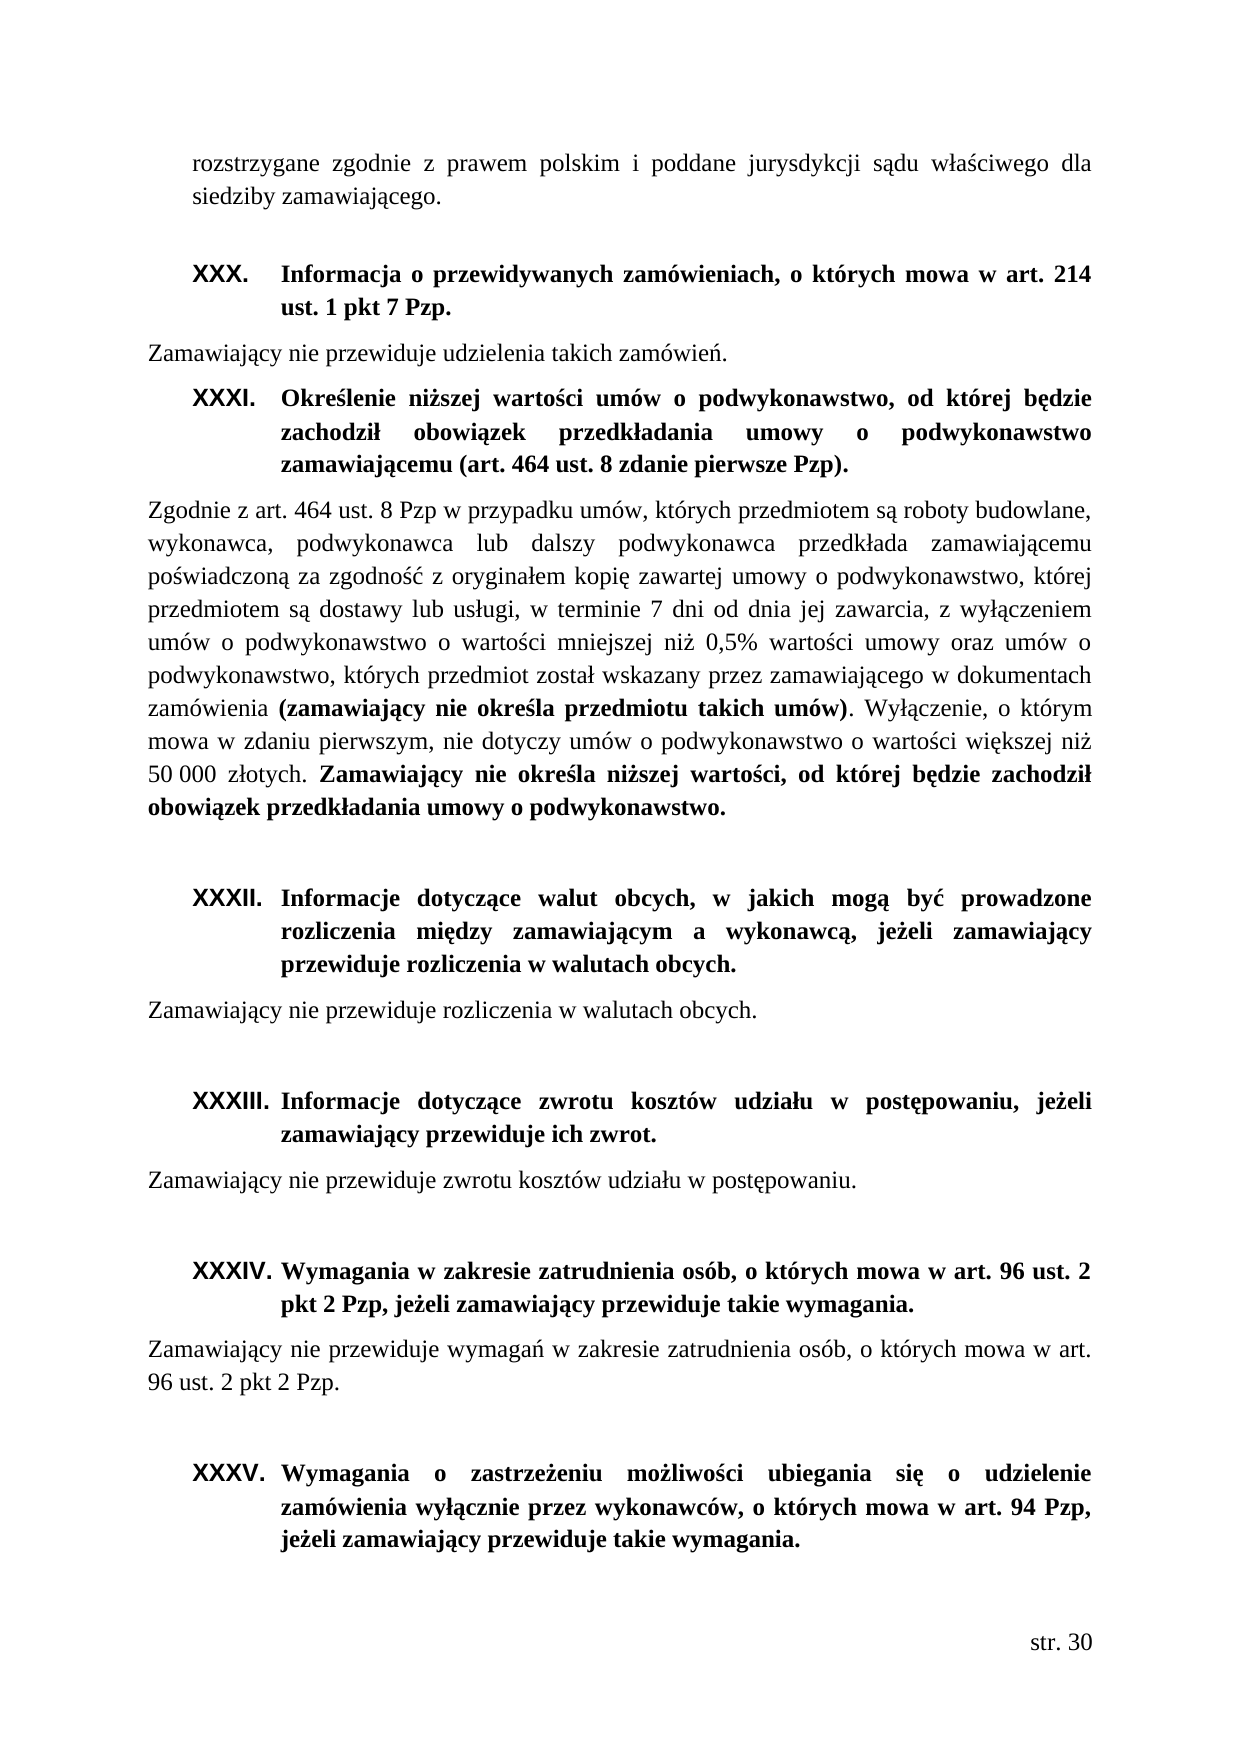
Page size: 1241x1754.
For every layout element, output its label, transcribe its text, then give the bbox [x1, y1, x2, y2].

text Zamawiający nie przewiduje rozliczenia w walutach obcych. [148, 995, 1092, 1024]
text Zamawiający nie przewiduje zwrotu kosztów udziału w postępowaniu. [148, 1165, 1092, 1193]
list Wymagania o zastrzeżeniu możliwości ubiegania się o udzielenie zamówienia wyłącznie przez wykonawców, o których mowa w art. 94 Pzp, jeżeli zamawiający przewiduje takie wymagania. [192, 1458, 1092, 1553]
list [148, 148, 1092, 209]
list Informacje dotyczące zwrotu kosztów udziału w postępowaniu, jeżeli zamawiający przewiduje ich zwrot. [192, 1086, 1092, 1148]
text Zamawiający nie przewiduje udzielenia takich zamówień. [148, 338, 1092, 367]
list Informacje dotyczące walut obcych, w jakich mogą być prowadzone rozliczenia między zamawiającym a wykonawcą, jeżeli zamawiający przewiduje rozliczenia w walutach obcych. [192, 883, 1092, 978]
list Określenie niższej wartości umów o podwykonawstwo, od której będzie zachodził obowiązek przedkładania umowy o podwykonawstwo zamawiającemu (art. 464 ust. 8 zdanie pierwsze Pzp). [192, 383, 1092, 478]
list Wymagania w zakresie zatrudnienia osób, o których mowa w art. 96 ust. 2 pkt 2 Pzp, jeżeli zamawiający przewiduje takie wymagania. [192, 1256, 1092, 1318]
text Zamawiający nie przewiduje wymagań w zakresie zatrudnienia osób, o których mowa w art. 96 ust. 2 pkt 2 Pzp. [148, 1334, 1092, 1396]
list Informacja o przewidywanych zamówieniach, o których mowa w art. 214 ust. 1 pkt 7 Pzp. [192, 259, 1092, 321]
